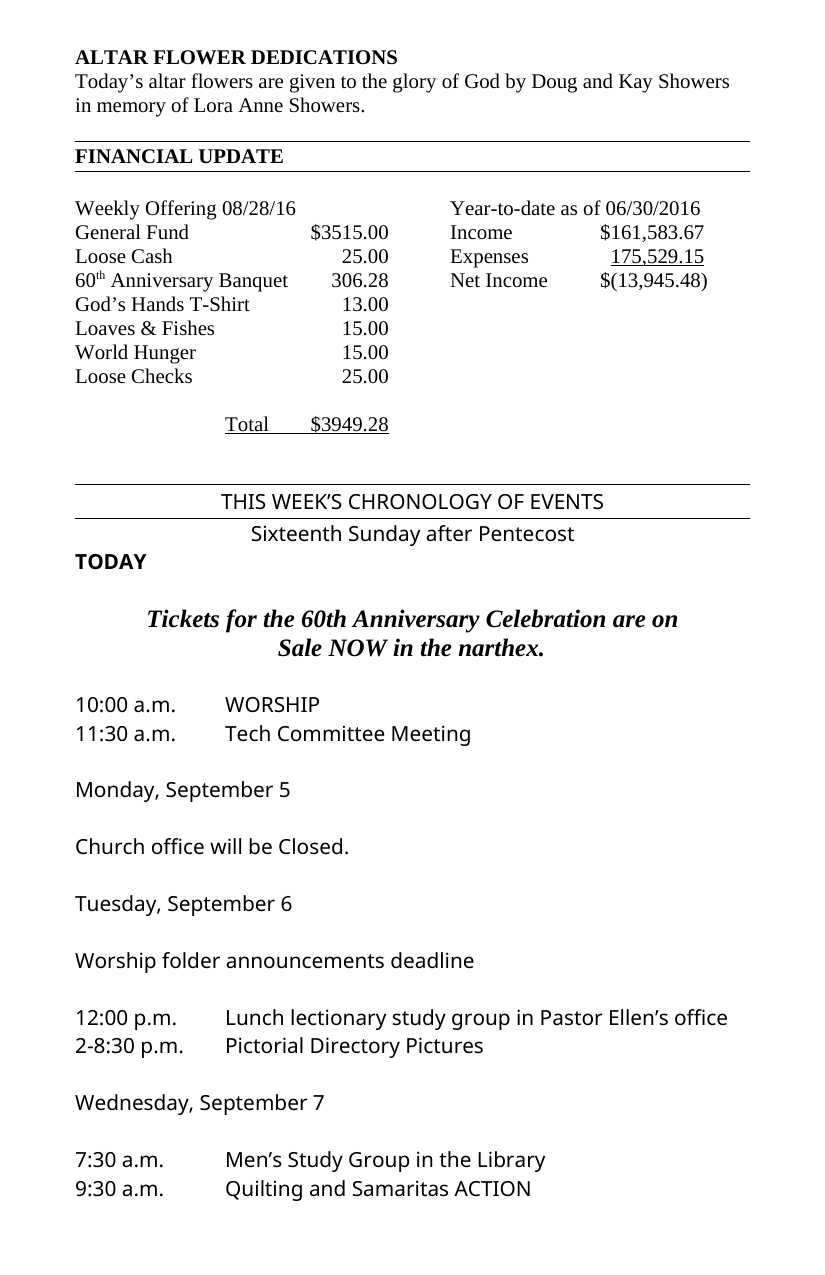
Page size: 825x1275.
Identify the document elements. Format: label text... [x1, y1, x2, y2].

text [75, 1032, 750, 1060]
text Today’s altar flowers are given to the glory of God by Doug and Kay Showers in memory of Lora Anne Showers. [75, 69, 750, 117]
text Loaves & Fishes 15.00 [75, 316, 750, 340]
text Total $3949.28 [150, 412, 750, 436]
text Wednesday, September 7 [75, 1088, 750, 1117]
text 60th Anniversary Banquet 306.28 Net Income $(13,945.48) [75, 268, 750, 292]
text Loose Cash 25.00 Expenses 175,529.15 [75, 244, 750, 268]
text Church office will be Closed. [75, 832, 750, 861]
text Worship folder announcements deadline [75, 946, 750, 975]
text 11:30 a.m. Tech Committee Meeting [75, 719, 750, 747]
text Loose Checks 25.00 [75, 364, 750, 388]
text 7:30 a.m. Men’s Study Group in the Library [75, 1145, 750, 1174]
text 10:00 a.m. WORSHIP [75, 690, 750, 719]
text Tuesday, September 6 [75, 889, 750, 918]
text 9:30 a.m. Quilting and Samaritas ACTION [75, 1174, 750, 1202]
text TODAY [75, 547, 750, 576]
text World Hunger 15.00 [75, 340, 750, 364]
text Monday, September 5 [75, 776, 750, 804]
text Sale NOW in the narthex. [75, 633, 750, 662]
text FINANCIAL UPDATE [75, 142, 750, 171]
text Weekly Offering 08/28/16 Year-to-date as of 06/30/2016 [75, 196, 750, 220]
text Tickets for the 60th Anniversary Celebration are on [75, 604, 750, 633]
text ALTAR FLOWER DEDICATIONS [75, 45, 750, 69]
text 12:00 p.m. Lunch lectionary study group in Pastor Ellen’s office [75, 1003, 750, 1032]
text Sixteenth Sunday after Pentecost [75, 519, 750, 547]
text THIS WEEK’S CHRONOLOGY OF EVENTS [75, 485, 750, 518]
text General Fund $3515.00 Income $161,583.67 [75, 220, 750, 244]
text God’s Hands T-Shirt 13.00 [75, 292, 750, 316]
